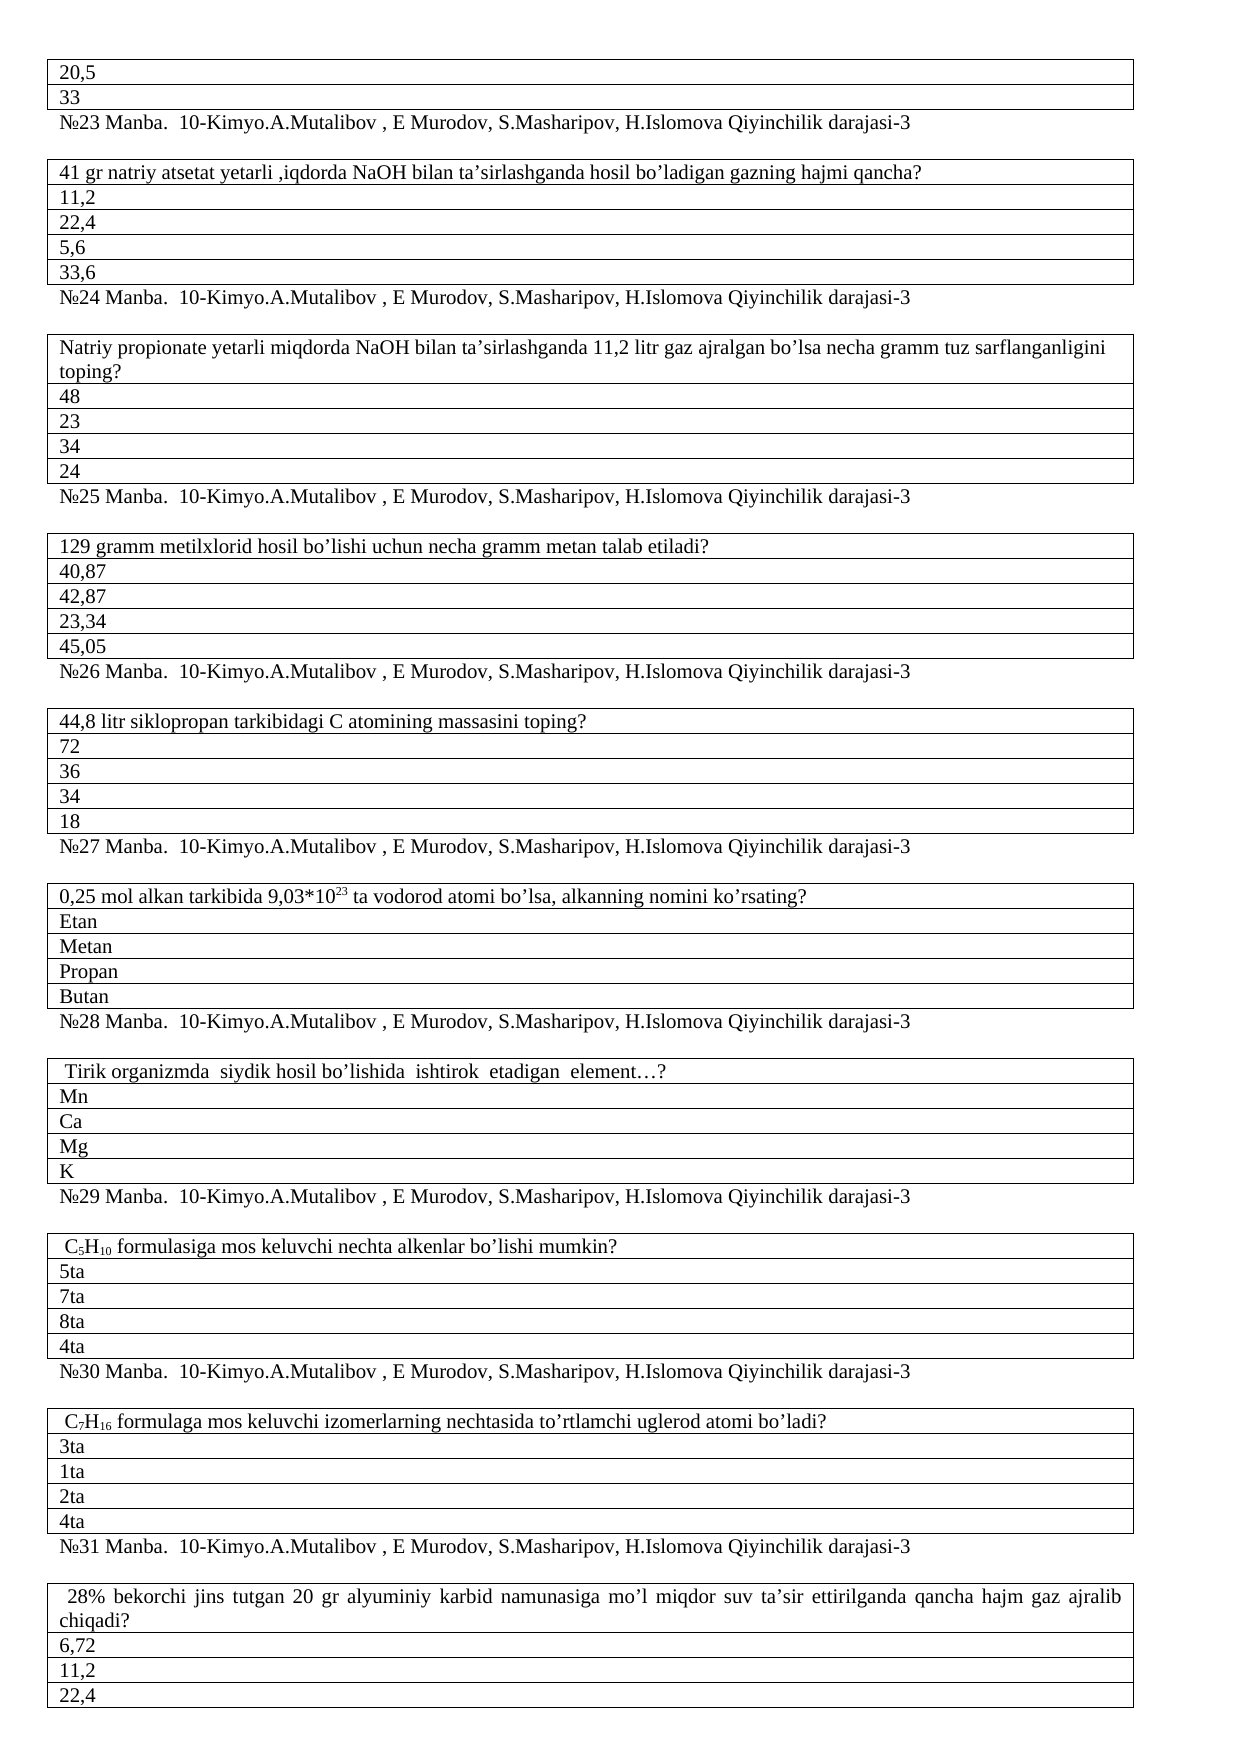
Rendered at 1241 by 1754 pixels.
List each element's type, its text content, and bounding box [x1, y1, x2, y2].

text №28 Manba. 10-Kimyo.A.Mutalibov , E Murodov, S.Masharipov, H.Islomova Qiyinchilik darajasi-3 [59, 1009, 1122, 1033]
table_cell Butan [48, 984, 1133, 1008]
text №25 Manba. 10-Kimyo.A.Mutalibov , E Murodov, S.Masharipov, H.Islomova Qiyinchilik darajasi-3 [59, 484, 1122, 508]
table_cell 45,05 [48, 634, 1133, 658]
table_cell 2ta [48, 1484, 1133, 1508]
table_header C5H10 formulasiga mos keluvchi nechta alkenlar bo’lishi mumkin? [48, 1234, 1133, 1258]
table_cell 11,2 [48, 1658, 1133, 1682]
table_cell 11,2 [48, 185, 1133, 209]
table_cell 1ta [48, 1459, 1133, 1483]
table_cell 7ta [48, 1284, 1133, 1308]
table_header Natriy propionate yetarli miqdorda NaOH bilan ta’sirlashganda 11,2 litr gaz ajralgan bo’lsa necha gramm tuz sarflanganligini toping? [48, 335, 1133, 383]
table_cell 23 [48, 409, 1133, 433]
table_cell 18 [48, 809, 1133, 833]
text №31 Manba. 10-Kimyo.A.Mutalibov , E Murodov, S.Masharipov, H.Islomova Qiyinchilik darajasi-3 [59, 1534, 1122, 1558]
table_cell 5,6 [48, 235, 1133, 259]
table_cell 4ta [48, 1334, 1133, 1358]
text №26 Manba. 10-Kimyo.A.Mutalibov , E Murodov, S.Masharipov, H.Islomova Qiyinchilik darajasi-3 [59, 659, 1122, 683]
table_cell 48 [48, 384, 1133, 408]
table_header 41 gr natriy atsetat yetarli ,iqdorda NaOH bilan ta’sirlashganda hosil bo’ladigan gazning hajmi qancha? [48, 160, 1133, 184]
table_cell 20,5 [48, 60, 1133, 84]
table_cell 36 [48, 759, 1133, 783]
table_cell 34 [48, 434, 1133, 458]
table_header Tirik organizmda siydik hosil bo’lishida ishtirok etadigan element…? [48, 1059, 1133, 1083]
table_cell 6,72 [48, 1633, 1133, 1657]
table_cell Metan [48, 934, 1133, 958]
table_cell 22,4 [48, 1683, 1133, 1707]
table_cell 34 [48, 784, 1133, 808]
table_cell Mn [48, 1084, 1133, 1108]
text №27 Manba. 10-Kimyo.A.Mutalibov , E Murodov, S.Masharipov, H.Islomova Qiyinchilik darajasi-3 [59, 834, 1122, 858]
table_cell 33 [48, 85, 1133, 109]
text №24 Manba. 10-Kimyo.A.Mutalibov , E Murodov, S.Masharipov, H.Islomova Qiyinchilik darajasi-3 [59, 285, 1122, 309]
table_header C7H16 formulaga mos keluvchi izomerlarning nechtasida to’rtlamchi uglerod atomi bo’ladi? [48, 1409, 1133, 1433]
table_cell 42,87 [48, 584, 1133, 608]
table_cell 8ta [48, 1309, 1133, 1333]
table_cell Mg [48, 1134, 1133, 1158]
table_cell 23,34 [48, 609, 1133, 633]
table_cell 33,6 [48, 260, 1133, 284]
table_header 28% bekorchi jins tutgan 20 gr alyuminiy karbid namunasiga mo’l miqdor suv ta’sir ettirilganda qancha hajm gaz ajralib chiqadi? [48, 1584, 1133, 1632]
table_cell 72 [48, 734, 1133, 758]
table_header 0,25 mol alkan tarkibida 9,03*1023 ta vodorod atomi bo’lsa, alkanning nomini ko’rsating? [48, 884, 1133, 908]
table_cell K [48, 1159, 1133, 1183]
table_cell Etan [48, 909, 1133, 933]
text №29 Manba. 10-Kimyo.A.Mutalibov , E Murodov, S.Masharipov, H.Islomova Qiyinchilik darajasi-3 [59, 1184, 1122, 1208]
table_cell 40,87 [48, 559, 1133, 583]
table_cell 24 [48, 459, 1133, 483]
table_cell 4ta [48, 1509, 1133, 1533]
table_cell 3ta [48, 1434, 1133, 1458]
table_header 44,8 litr siklopropan tarkibidagi C atomining massasini toping? [48, 709, 1133, 733]
text №30 Manba. 10-Kimyo.A.Mutalibov , E Murodov, S.Masharipov, H.Islomova Qiyinchilik darajasi-3 [59, 1359, 1122, 1383]
table_cell Propan [48, 959, 1133, 983]
table_cell 22,4 [48, 210, 1133, 234]
table_cell 5ta [48, 1259, 1133, 1283]
table_header 129 gramm metilxlorid hosil bo’lishi uchun necha gramm metan talab etiladi? [48, 534, 1133, 558]
text №23 Manba. 10-Kimyo.A.Mutalibov , E Murodov, S.Masharipov, H.Islomova Qiyinchilik darajasi-3 [59, 110, 1122, 134]
table_cell Ca [48, 1109, 1133, 1133]
